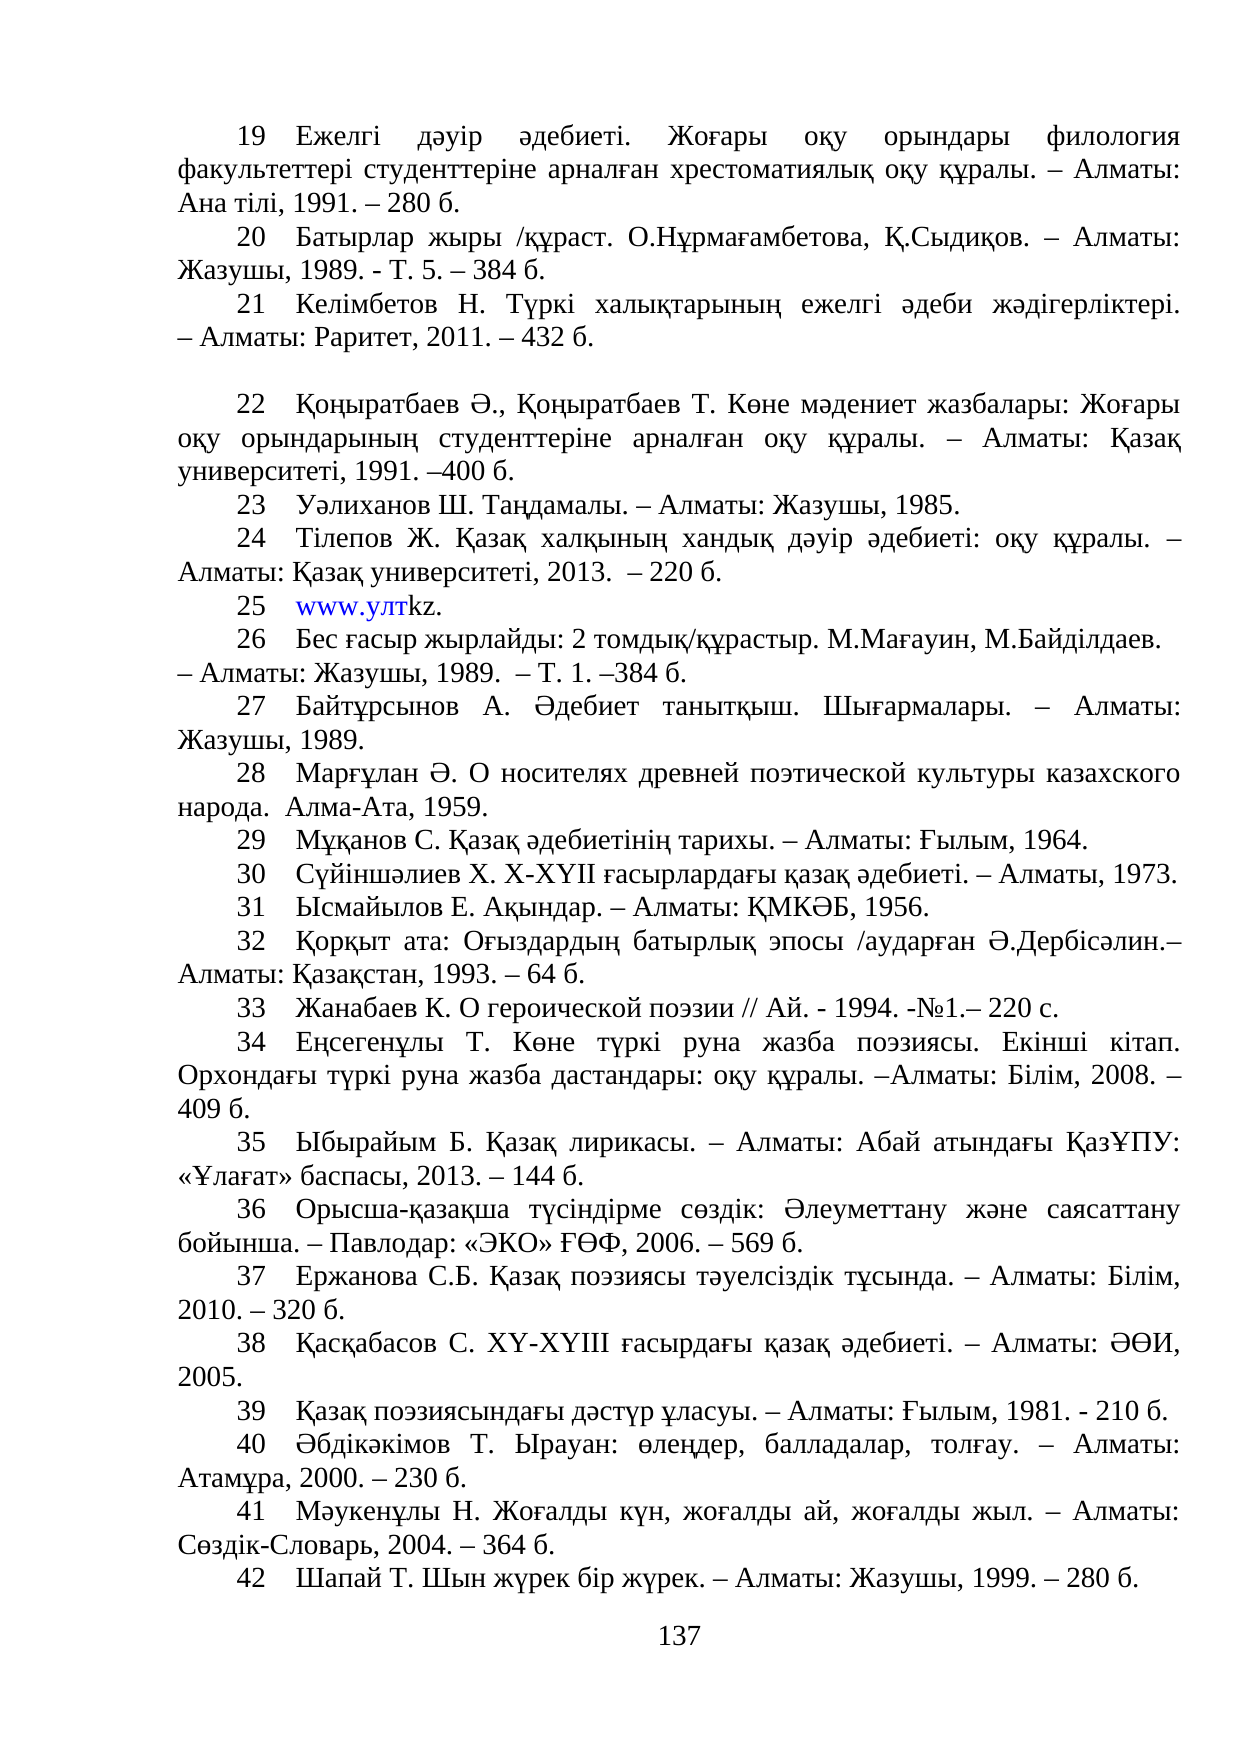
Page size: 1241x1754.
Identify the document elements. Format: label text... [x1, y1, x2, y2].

list Ержанова С.Б. Қазақ поэзиясы тәуелсіздік тұсында. – Алматы: Білім, 2010. – 320 б. [177, 1258, 1181, 1326]
list Байтұрсынов А. Әдебиет танытқыш. Шығармалары. – Алматы: Жазушы, 1989. [177, 688, 1181, 755]
list Қасқабасов С. ХҮ-ХҮІІІ ғасырдағы қазақ әдебиеті. – Алматы: ӘӨИ, 2005. [177, 1326, 1181, 1393]
list Келімбетов Н. Түркі халықтарының ежелгі әдеби жәдігерліктері. – Алматы: Раритет, 2011. – 432 б. [177, 286, 1181, 353]
list Мұқанов С. Қазақ әдебиетінің тарихы. – Алматы: Ғылым, 1964. [177, 822, 1181, 856]
list Ыбырайым Б. Қазақ лирикасы. – Алматы: Абай атындағы ҚазҰПУ: «Ұлағат» баспасы, 2013. – 144 б. [177, 1124, 1181, 1191]
list Қоңыратбаев Ә., Қоңыратбаев Т. Көне мәдениет жазбалары: Жоғары оқу орындарының студенттеріне арналған оқу құралы. – Алматы: Қазақ университеті, 1991. –400 б. [177, 386, 1181, 487]
list Уәлиханов Ш. Таңдамалы. – Алматы: Жазушы, 1985. [177, 487, 1181, 521]
list Сүйіншәлиев Х. Х-ХҮІІ ғасырлардағы қазақ әдебиеті. – Алматы, 1973. [177, 856, 1181, 889]
list Тілепов Ж. Қазақ халқының хандық дәуір әдебиеті: оқу құралы. – Алматы: Қазақ университеті, 2013. – 220 б. [177, 521, 1181, 588]
list Жанабаев К. О героической поэзии // Ай. - 1994. -№1.– 220 c. [177, 990, 1181, 1024]
list Мәукенұлы Н. Жоғалды күн, жоғалды ай, жоғалды жыл. – Алматы: Сөздік-Словарь, 2004. – 364 б. [177, 1493, 1181, 1560]
list Ысмайылов Е. Ақындар. – Алматы: ҚМКӘБ, 1956. [177, 889, 1181, 923]
list Әбдікәкімов Т. Ырауан: өлеңдер, балладалар, толғау. – Алматы: Атамұра, 2000. – 230 б. [177, 1426, 1181, 1493]
text – Алматы: Жазушы, 1989. – Т. 1. –384 б. [177, 655, 1181, 688]
list Еңсегенұлы Т. Көне түркі руна жазба поэзиясы. Екінші кітап. Орхондағы түркі руна жазба дастандары: оқу құралы. –Алматы: Білім, 2008. – 409 б. [177, 1024, 1181, 1124]
list Орысша-қазақша түсіндірме сөздік: Әлеуметтану және саясаттану бойынша. – Павлодар: «ЭКО» ҒӨФ, 2006. – 569 б. [177, 1191, 1181, 1258]
list Ежелгі дәуір әдебиеті. Жоғары оқу орындары филология факультеттері студенттеріне арналған хрестоматиялық оқу құралы. – Алматы: Ана тілі, 1991. – 280 б. [177, 118, 1181, 219]
list Шапай Т. Шын жүрек бір жүрек. – Алматы: Жазушы, 1999. – 280 б. [177, 1560, 1181, 1594]
list www.ултkz. [177, 588, 1181, 621]
list Марғұлан Ә. О носителях древней поэтической культуры казахского народа. Алма-Ата, 1959. [177, 755, 1181, 822]
list Бес ғасыр жырлайды: 2 томдық/құрастыр. М.Мағауин, М.Байділдаев. [177, 621, 1181, 655]
list Қазақ поэзиясындағы дәстүр ұласуы. – Алматы: Ғылым, 1981. - 210 б. [177, 1393, 1181, 1426]
list Қорқыт ата: Оғыздардың батырлық эпосы /аударған Ә.Дербісәлин.– Алматы: Қазақстан, 1993. – 64 б. [177, 923, 1181, 990]
list Батырлар жыры /құраст. О.Нұрмағамбетова, Қ.Сыдиқов. – Алматы: Жазушы, 1989. - Т. 5. – 384 б. [177, 219, 1181, 286]
